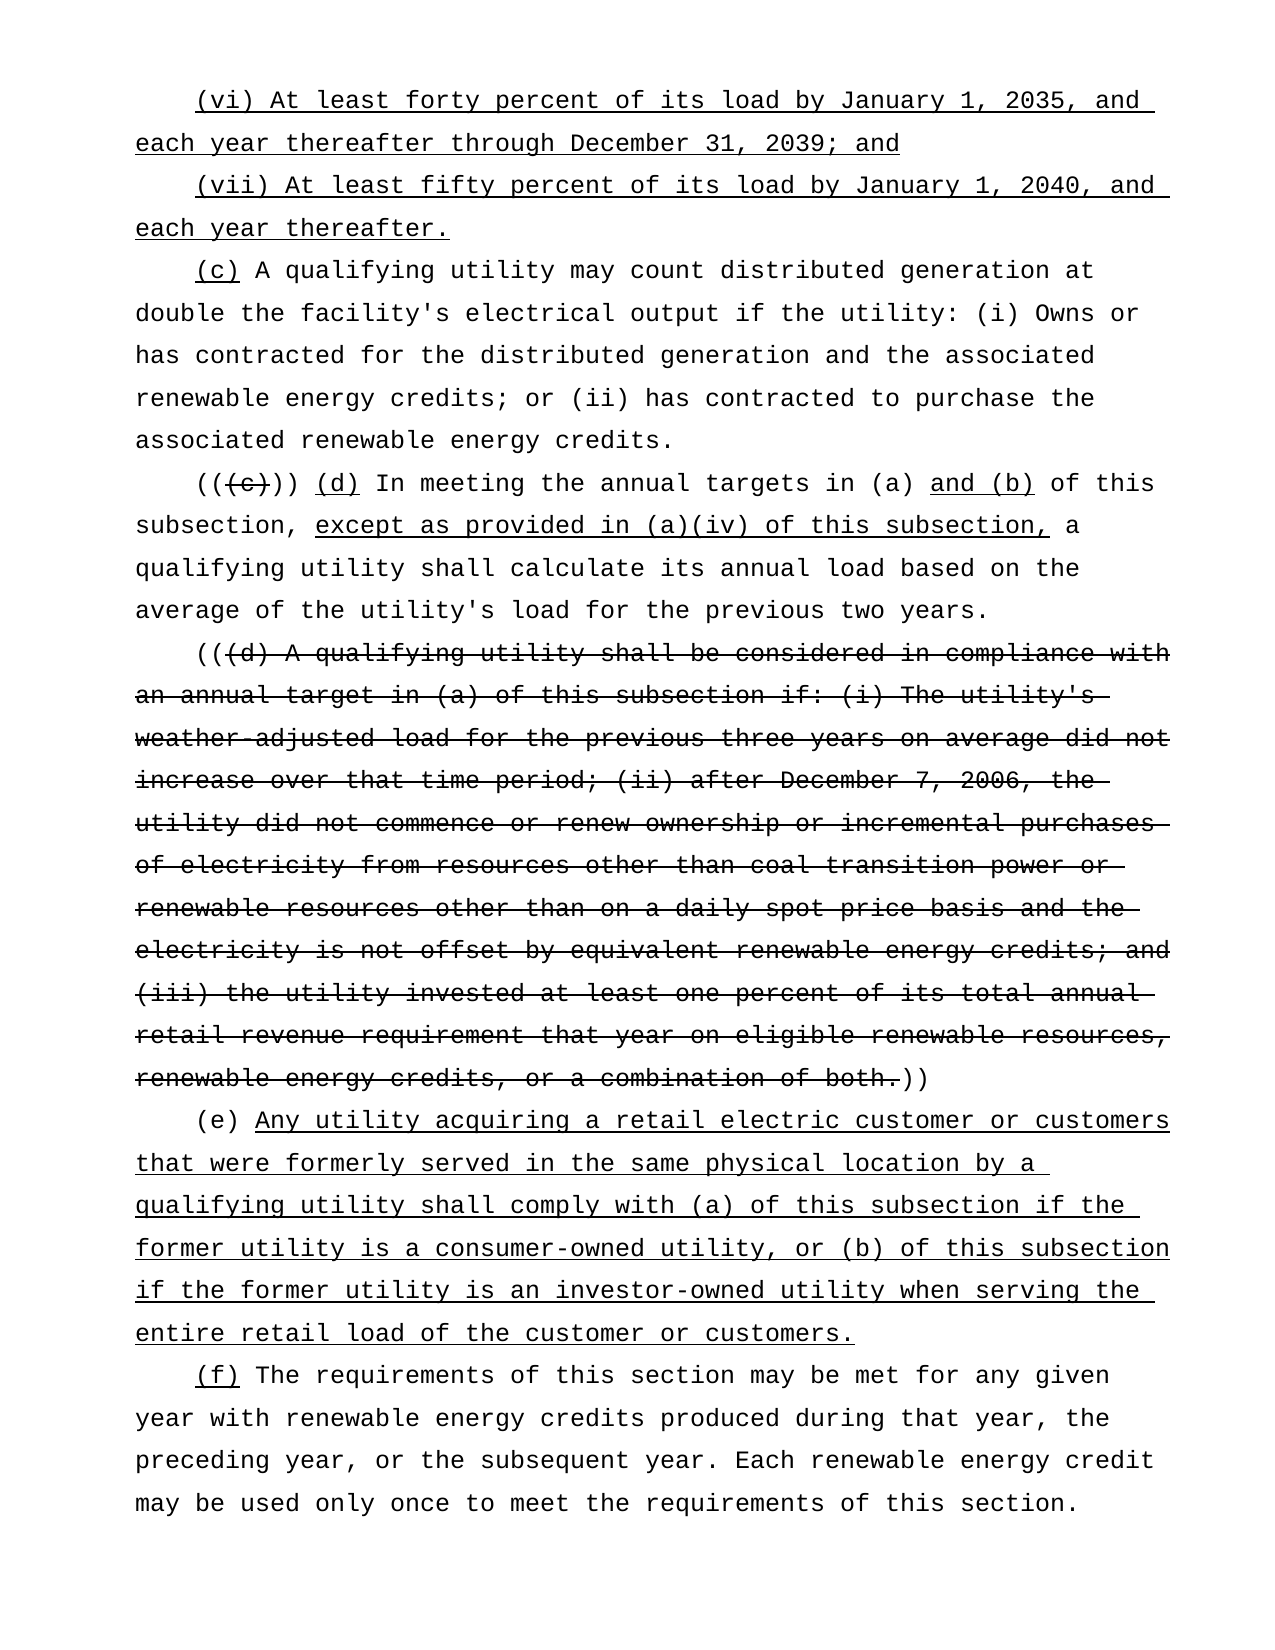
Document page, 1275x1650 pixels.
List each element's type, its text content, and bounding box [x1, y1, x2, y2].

text (((d) A qualifying utility shall be considered in compliance with an annual target in (a) of this subsection if: (i) The utility's weather-adjusted load for the previous three years on average did not increase over that time period; (ii) after December 7, 2006, the utility did not commence or renew ownership or incremental purchases of electricity from resources other than coal transition power or renewable resources other than on a daily spot price basis and the electricity is not offset by equivalent renewable energy credits; and (iii) the utility invested at least one percent of its total annual retail revenue requirement that year on eligible renewable resources, renewable energy credits, or a combination of both.)) [135, 826, 1170, 951]
text (((d) A qualifying utility shall be considered in compliance with an annual target in (a) of this subsection if: (i) The utility's weather-adjusted load for the previous three years on average did not increase over that time period; (ii) after December 7, 2006, the utility did not commence or renew ownership or incremental purchases of electricity from resources other than coal transition power or renewable resources other than on a daily spot price basis and the electricity is not offset by equivalent renewable energy credits; and (iii) the utility invested at least one percent of its total annual retail revenue requirement that year on eligible renewable resources, renewable energy credits, or a combination of both.)) [135, 627, 1170, 739]
text (((c))) (d) In meeting the annual targets in (a) and (b) of this subsection, except as provided in (a)(iv) of this subsection, a qualifying utility shall calculate its annual load based on the average of the utility's load for the previous two years. [135, 457, 1170, 627]
text (e) Any utility acquiring a retail electric customer or customers that were formerly served in the same physical location by a qualifying utility shall comply with (a) of this subsection if the former utility is a consumer-owned utility, or (b) of this subsection if the former utility is an investor-owned utility when serving the entire retail load of the customer or customers. [135, 1095, 1170, 1259]
text (e) Any utility acquiring a retail electric customer or customers that were formerly served in the same physical location by a qualifying utility shall comply with (a) of this subsection if the former utility is a consumer-owned utility, or (b) of this subsection if the former utility is an investor-owned utility when serving the entire retail load of the customer or customers. [135, 1260, 1170, 1350]
text (f) The requirements of this section may be met for any given year with renewable energy credits produced during that year, the preceding year, or the subsequent year. Each renewable energy credit may be used only once to meet the requirements of this section. [135, 1350, 1170, 1520]
text (((d) A qualifying utility shall be considered in compliance with an annual target in (a) of this subsection if: (i) The utility's weather-adjusted load for the previous three years on average did not increase over that time period; (ii) after December 7, 2006, the utility did not commence or renew ownership or incremental purchases of electricity from resources other than coal transition power or renewable resources other than on a daily spot price basis and the electricity is not offset by equivalent renewable energy credits; and (iii) the utility invested at least one percent of its total annual retail revenue requirement that year on eligible renewable resources, renewable energy credits, or a combination of both.)) [135, 1038, 1170, 1095]
text (((d) A qualifying utility shall be considered in compliance with an annual target in (a) of this subsection if: (i) The utility's weather-adjusted load for the previous three years on average did not increase over that time period; (ii) after December 7, 2006, the utility did not commence or renew ownership or incremental purchases of electricity from resources other than coal transition power or renewable resources other than on a daily spot price basis and the electricity is not offset by equivalent renewable energy credits; and (iii) the utility invested at least one percent of its total annual retail revenue requirement that year on eligible renewable resources, renewable energy credits, or a combination of both.)) [135, 741, 1170, 824]
text (vi) At least forty percent of its load by January 1, 2035, and each year thereafter through December 31, 2039; and [135, 75, 1170, 160]
text (c) A qualifying utility may count distributed generation at double the facility's electrical output if the utility: (i) Owns or has contracted for the distributed generation and the associated renewable energy credits; or (ii) has contracted to purchase the associated renewable energy credits. [135, 245, 1170, 457]
text (vii) At least fifty percent of its load by January 1, 2040, and each year thereafter. [135, 160, 1170, 245]
text (((d) A qualifying utility shall be considered in compliance with an annual target in (a) of this subsection if: (i) The utility's weather-adjusted load for the previous three years on average did not increase over that time period; (ii) after December 7, 2006, the utility did not commence or renew ownership or incremental purchases of electricity from resources other than coal transition power or renewable resources other than on a daily spot price basis and the electricity is not offset by equivalent renewable energy credits; and (iii) the utility invested at least one percent of its total annual retail revenue requirement that year on eligible renewable resources, renewable energy credits, or a combination of both.)) [135, 953, 1170, 1036]
